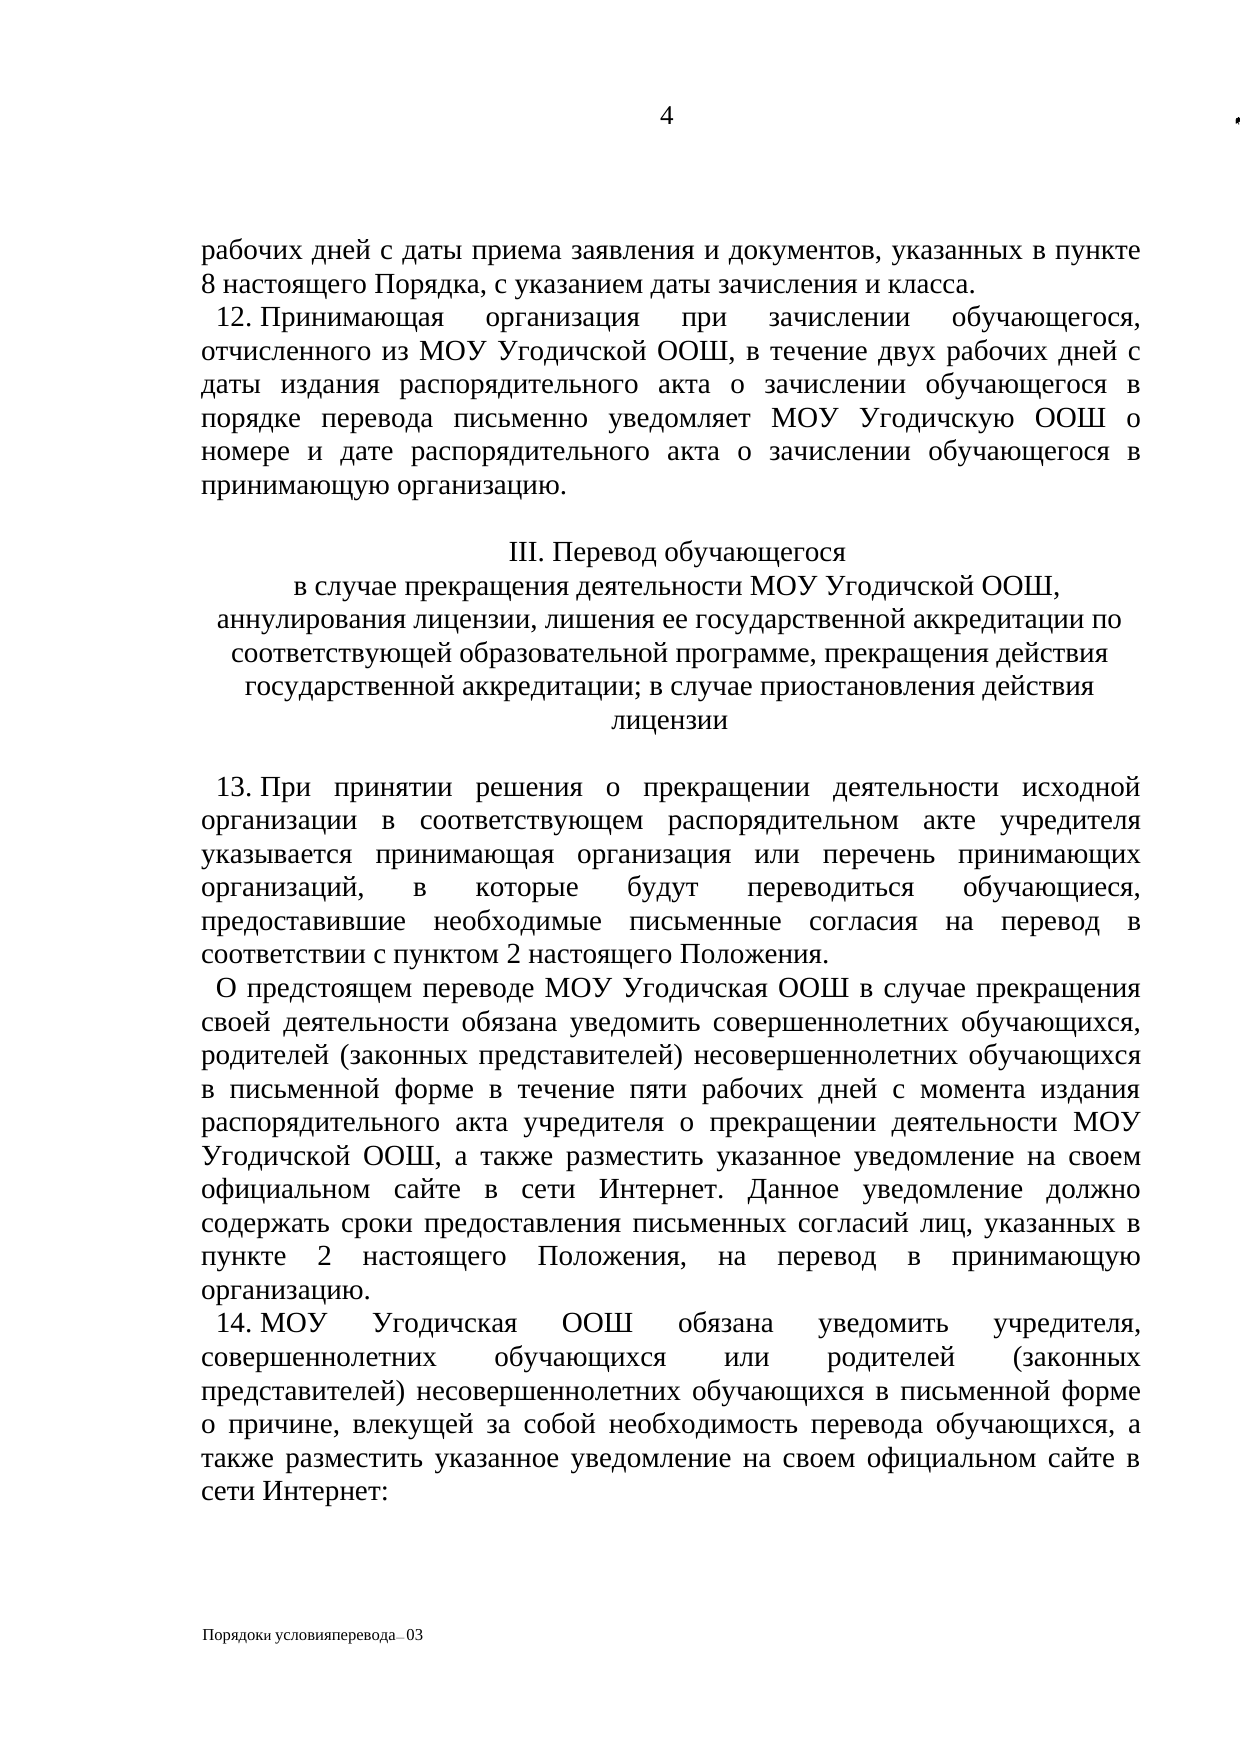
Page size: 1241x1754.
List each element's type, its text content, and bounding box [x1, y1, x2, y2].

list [201, 232, 1142, 299]
text О предстоящем переводе МОУ Угодичская ООШ в случае прекращения своей деятельности обязана уведомить совершеннолетних обучающихся, родителей (законных представителей) несовершеннолетних обучающихся в письменной форме в течение пяти рабочих дней с момента издания распорядительного акта учредителя о прекращении деятельности МОУ Угодичской ООШ, а также разместить указанное уведомление на своем официальном сайте в сети Интернет. Данное уведомление должно содержать сроки предоставления письменных согласий лиц, указанных в пункте 2 настоящего Положения, на перевод в принимающую организацию. [201, 970, 1142, 1306]
list При принятии решения о прекращении деятельности исходной организации в соответствующем распорядительном акте учредителя указывается принимающая организация или перечень принимающих организаций, в которые будут переводиться обучающиеся, предоставившие необходимые письменные согласия на перевод в соответствии с пунктом 2 настоящего Положения. [201, 769, 1142, 970]
picture [1235, 117, 1240, 125]
list МОУ Угодичская ООШ обязана уведомить учредителя, совершеннолетних обучающихся или родителей (законных представителей) несовершеннолетних обучающихся в письменной форме о причине, влекущей за собой необходимость перевода обучающихся, а также разместить указанное уведомление на своем официальном сайте в сети Интернет: [201, 1306, 1142, 1507]
text III. Перевод обучающегося [201, 534, 1138, 568]
text в случае прекращения деятельности МОУ Угодичской ООШ, аннулирования лицензии, лишения ее государственной аккредитации по соответствующей образовательной программе, прекращения действия государственной аккредитации; в случае приостановления действия лицензии [201, 568, 1138, 735]
list Принимающая организация при зачислении обучающегося, отчисленного из МОУ Угодичской ООШ, в течение двух рабочих дней с даты издания распорядительного акта о зачислении обучающегося в порядке перевода письменно уведомляет МОУ Угодичскую ООШ о номере и дате распорядительного акта о зачислении обучающегося в принимающую организацию. [201, 299, 1142, 501]
